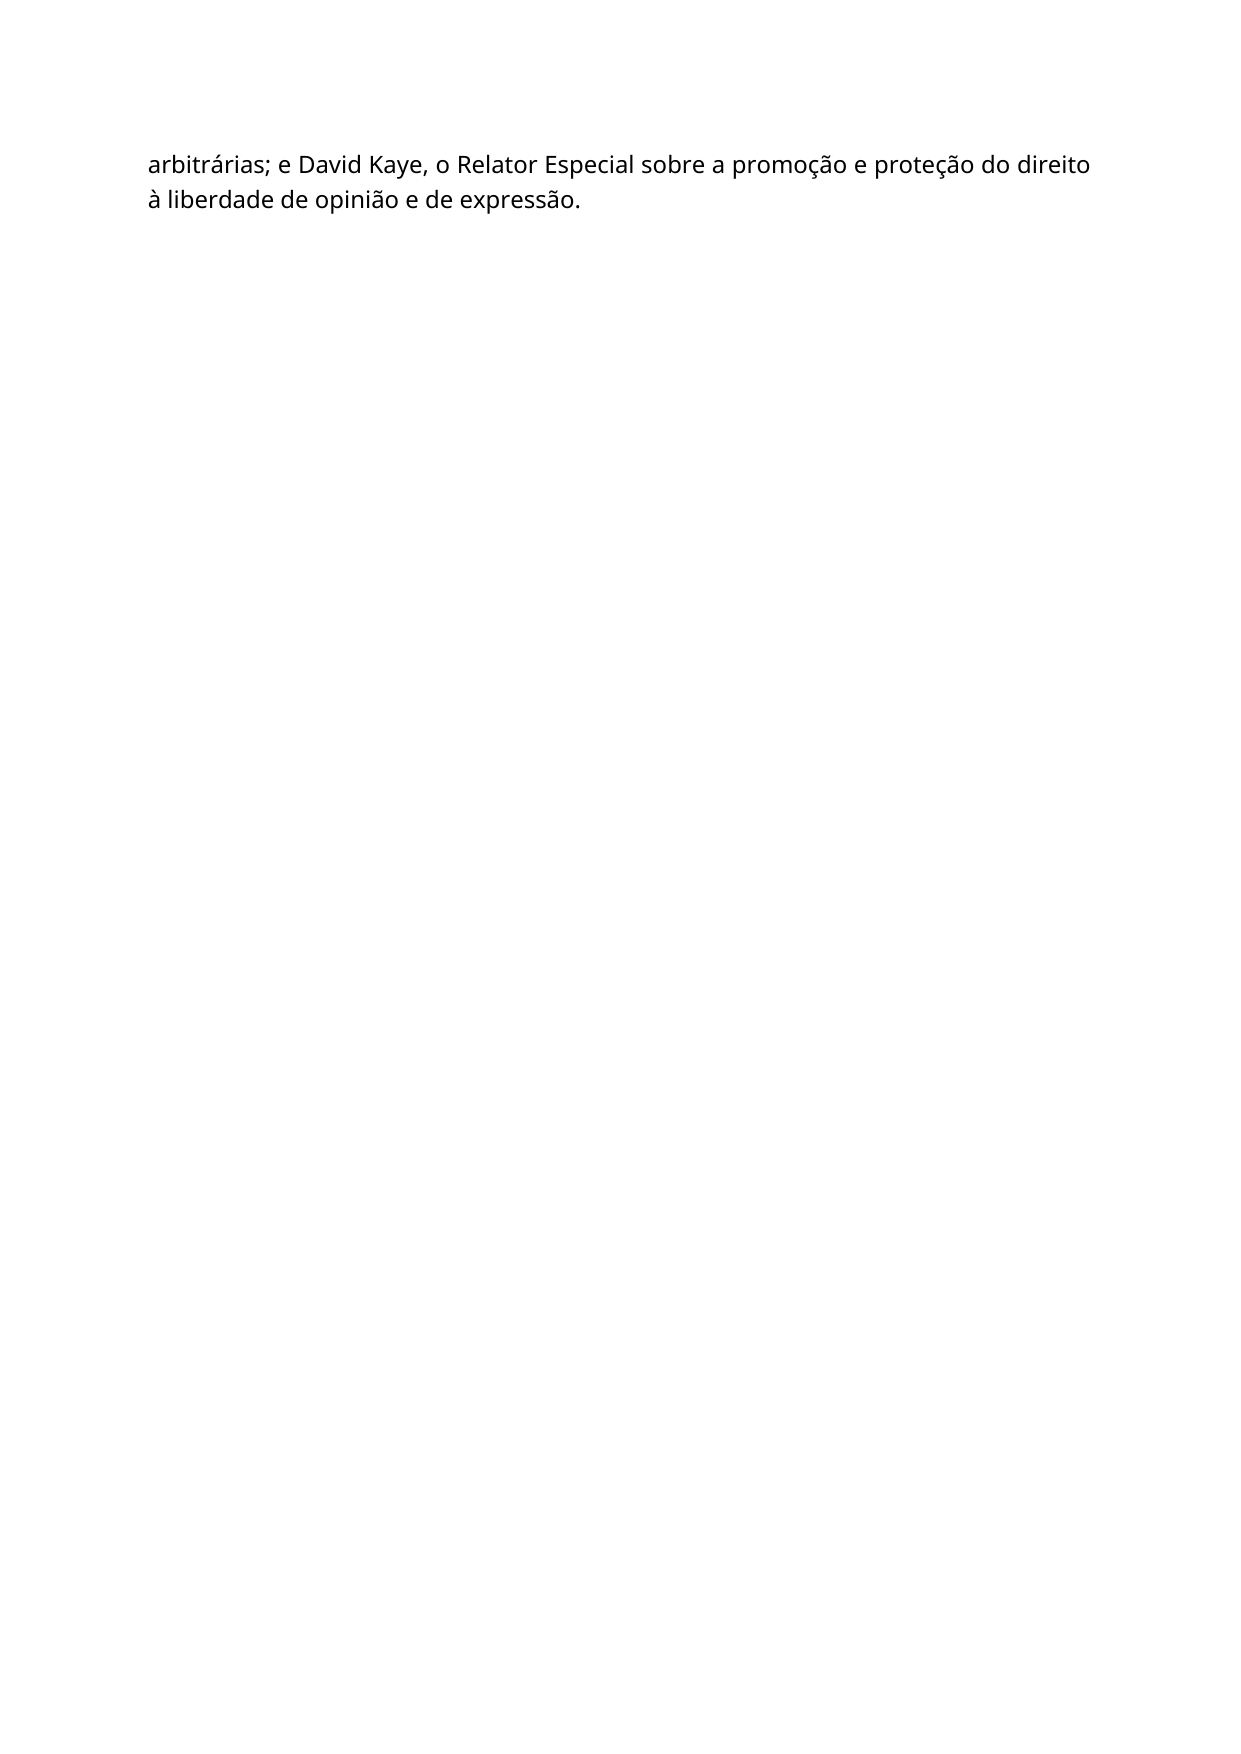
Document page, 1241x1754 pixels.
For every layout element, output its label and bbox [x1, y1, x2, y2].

text [148, 148, 1092, 216]
